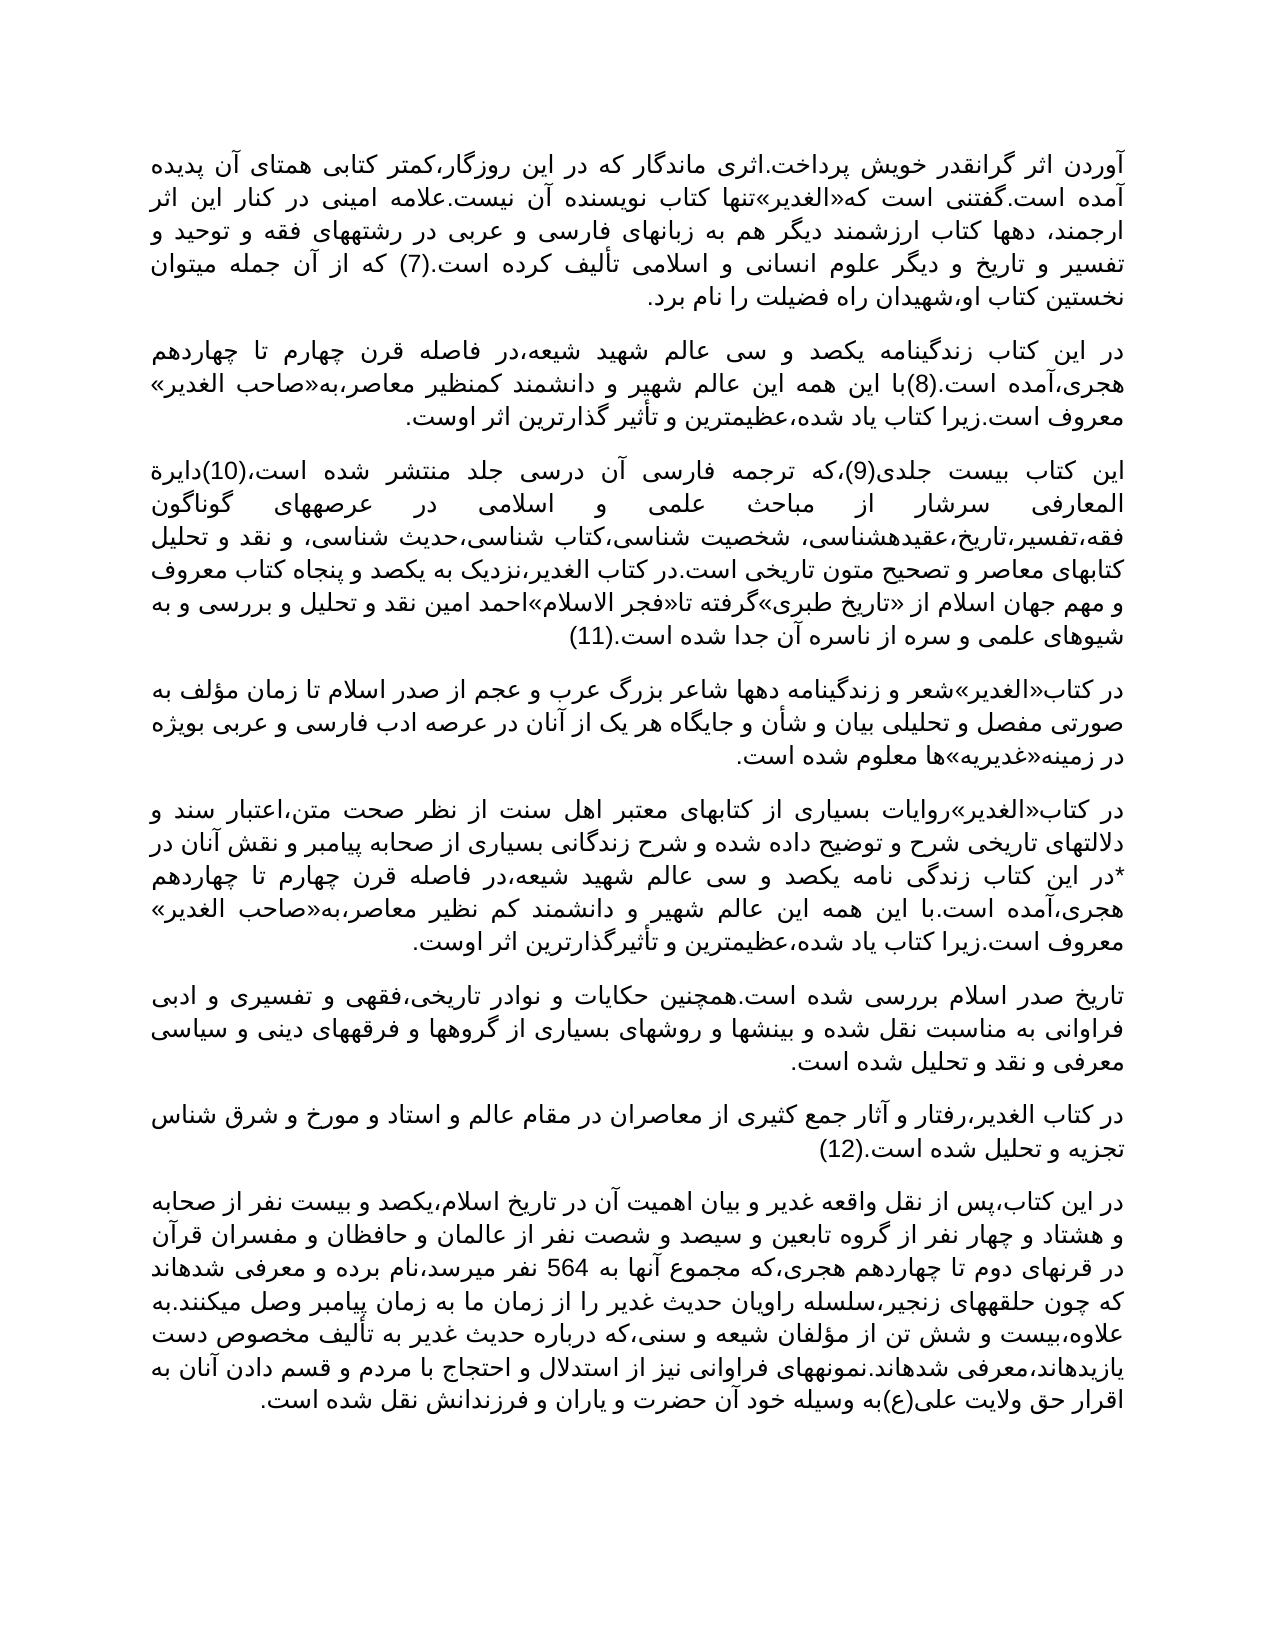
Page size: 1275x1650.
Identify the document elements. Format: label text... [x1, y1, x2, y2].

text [150, 150, 1125, 311]
text در این کتاب زندگی‏نامه یکصد و سی عالم‏ شهید شیعه،در فاصله قرن چهارم تا چهاردهم‏ هجری،آمده است.(8)با این همه این عالم شهیر و دانشمند کم‏نظیر معاصر،به«صاحب الغدیر» معروف است.زیرا کتاب یاد شده،عظیم‏ترین و تأثیر گذارترین اثر اوست. [150, 336, 1125, 431]
text این کتاب بیست جلدی(9)،که ترجمه فارسی‏ آن درسی جلد منتشر شده است،(10)دایرة المعارفی‏ سرشار از مباحث علمی و اسلامی در عرصه‏های‏ گوناگون فقه،تفسیر،تاریخ،عقیده‏شناسی، شخصیت شناسی،کتاب شناسی،حدیث شناسی، و نقد و تحلیل کتاب‏های معاصر و تصحیح متون‏ تاریخی است.در کتاب الغدیر،نزدیک به‏ یکصد و پنجاه کتاب معروف و مهم جهان اسلام از «تاریخ طبری»گرفته تا«فجر الاسلام»احمد امین‏ نقد و تحلیل و بررسی و به شیوه‏ای علمی و سره از ناسره آن جدا شده است.(11) [150, 456, 1125, 650]
text تاریخ صدر اسلام بررسی شده است.همچنین‏ حکایات و نوادر تاریخی،فقهی و تفسیری و ادبی‏ فراوانی به مناسبت نقل شده و بینش‏ها و روش‏های‏ بسیاری از گروه‏ها و فرقه‏های دینی و سیاسی معرفی‏ و نقد و تحلیل شده است. [150, 981, 1125, 1075]
text در کتاب«الغدیر»شعر و زندگینامه دهها شاعر بزرگ عرب و عجم از صدر اسلام تا زمان مؤلف به‏ صورتی مفصل و تحلیلی بیان و شأن و جایگاه هر یک از آنان در عرصه ادب فارسی و عربی بویژه در زمینه«غدیریه»ها معلوم شده است. [150, 675, 1125, 769]
text در کتاب الغدیر،رفتار و آثار جمع کثیری از معاصران در مقام عالم و استاد و مورخ و شرق شناس تجزیه و تحلیل شده است.(12) [150, 1101, 1125, 1162]
text در این کتاب،پس از نقل واقعه غدیر و بیان‏ اهمیت آن در تاریخ اسلام،یکصد و بیست نفر از صحابه و هشتاد و چهار نفر از گروه تابعین و سیصد و شصت نفر از عالمان و حافظان و مفسران‏ قرآن در قرن‏های دوم تا چهاردهم هجری،که‏ مجموع آنها به 564 نفر می‏رسد،نام برده و معرفی‏ شده‏اند که چون حلقه‏های زنجیر،سلسله راویان‏ حدیث غدیر را از زمان ما به زمان پیامبر وصل‏ می‏کنند.به علاوه،بیست و شش تن از مؤلفان شیعه‏ و سنی،که درباره حدیث غدیر به تألیف مخصوص‏ دست یازیده‏اند،معرفی شده‏اند.نمونه‏های‏ فراوانی نیز از استدلال و احتجاج با مردم و قسم دادن آنان به اقرار حق ولایت علی(ع)به وسیله‏ خود آن حضرت و یاران و فرزندانش نقل شده‏ است. [150, 1187, 1125, 1414]
text در کتاب«الغدیر»روایات بسیاری از کتاب‏های‏ معتبر اهل سنت از نظر صحت متن،اعتبار سند و دلالت‏های تاریخی شرح و توضیح داده شده و شرح‏ زندگانی بسیاری از صحابه پیامبر و نقش آنان در *در این کتاب زندگی نامه یکصد و سی عالم شهید شیعه،در فاصله قرن چهارم تا چهاردهم‏ هجری،آمده است.با این همه این‏ عالم شهیر و دانشمند کم نظیر معاصر،به«صاحب الغدیر» معروف است.زیرا کتاب یاد شده،عظیم‏ترین و تأثیرگذارترین‏ اثر اوست. [150, 795, 1125, 956]
